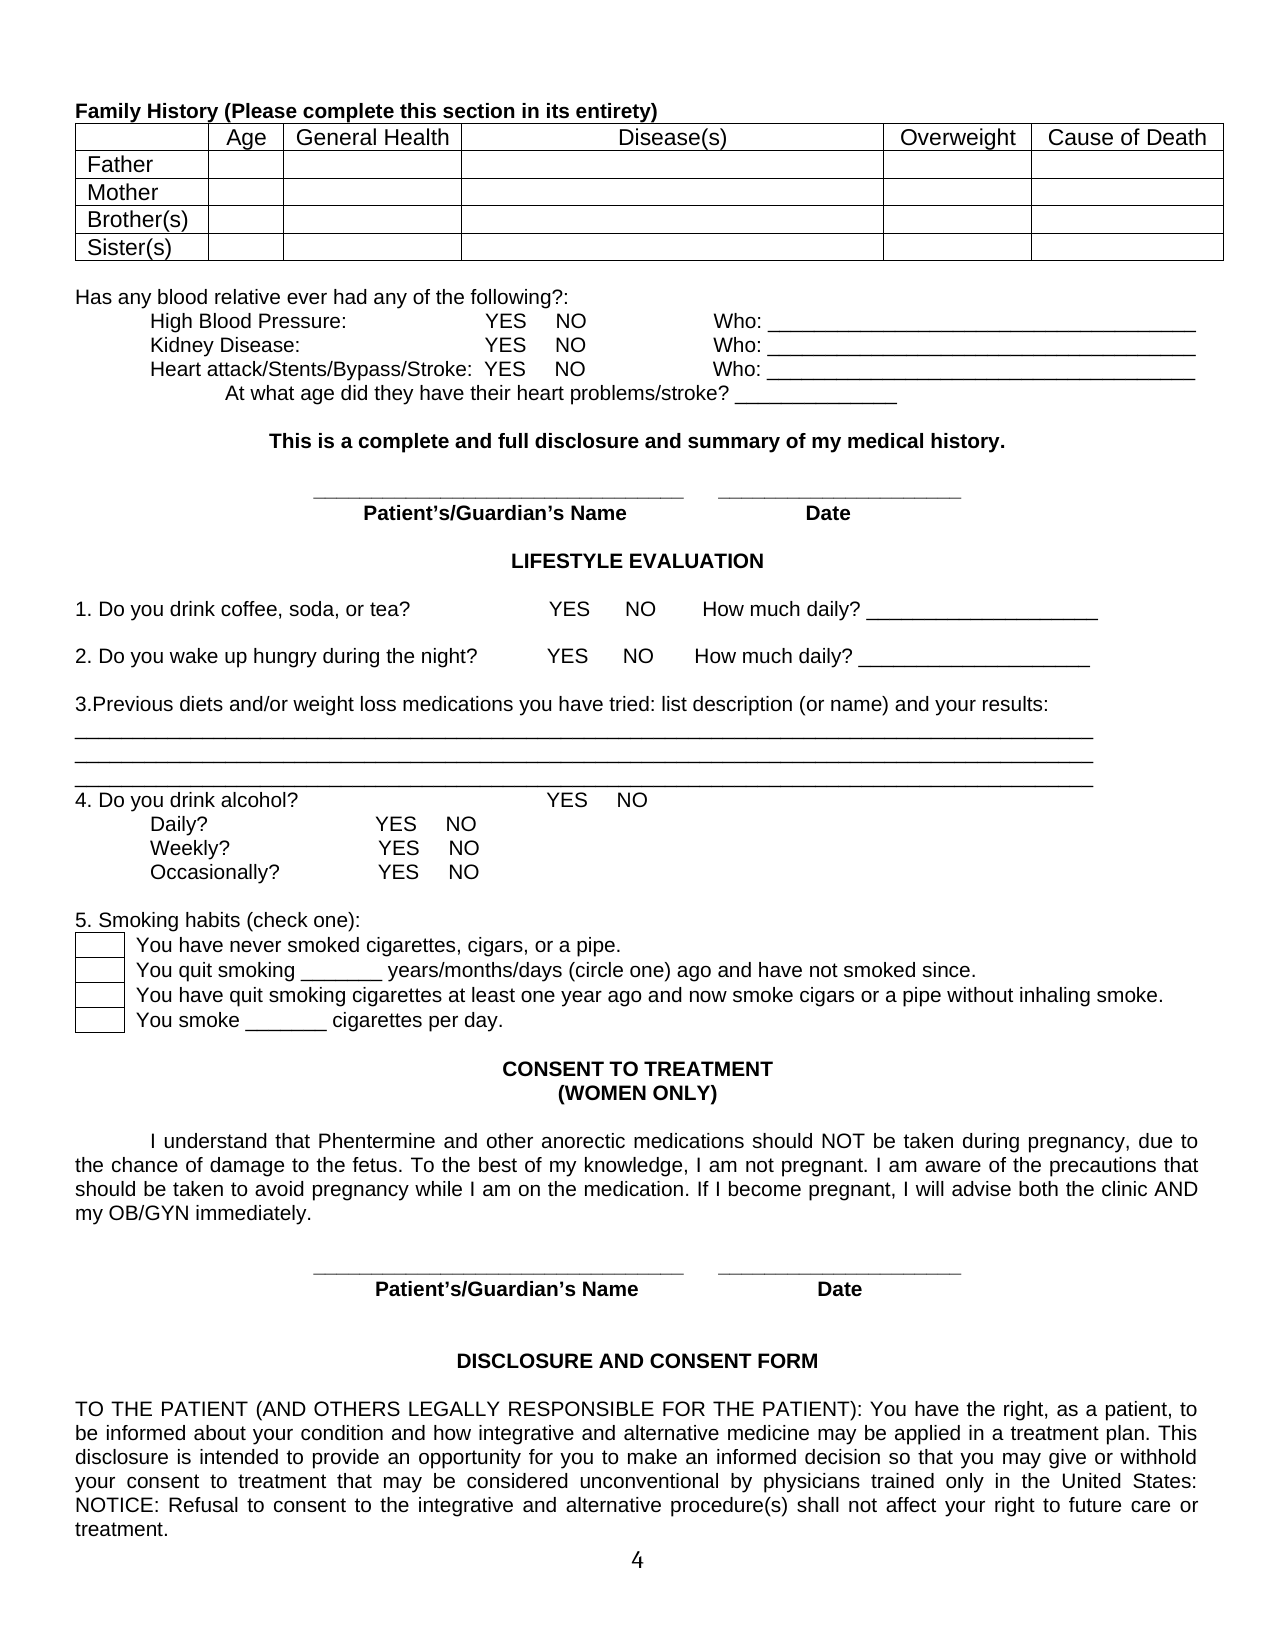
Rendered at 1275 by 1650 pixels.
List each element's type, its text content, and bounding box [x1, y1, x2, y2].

table_cell Brother(s) [76, 206, 208, 232]
text ________________________________ _____________________ [75, 477, 1200, 501]
table_header Cause of Death [1032, 124, 1223, 150]
table_cell [76, 958, 124, 982]
text ________________________________________________________________________________________ [75, 740, 1200, 764]
table_cell [209, 179, 283, 205]
text Daily? YES NO [75, 812, 1200, 836]
text 1. Do you drink coffee, soda, or tea? YES NO How much daily? ____________________ [75, 596, 1200, 620]
table_cell [1032, 206, 1223, 232]
text Occasionally? YES NO [75, 860, 1200, 884]
text This is a complete and full disclosure and summary of my medical history. [75, 405, 1200, 453]
table_cell [1032, 151, 1223, 178]
text Patient’s/Guardian’s Name Date [75, 1277, 1200, 1301]
table_cell [284, 234, 461, 260]
table_cell [462, 179, 883, 205]
table_cell [284, 206, 461, 232]
table_cell [209, 234, 283, 260]
text 4. Do you drink alcohol? YES NO [75, 788, 1200, 812]
table_header [76, 933, 124, 957]
table_cell [284, 179, 461, 205]
table_cell [284, 151, 461, 178]
text (WOMEN ONLY) [75, 1081, 1200, 1105]
table_cell [884, 234, 1031, 260]
text Weekly? YES NO [75, 836, 1200, 860]
text At what age did they have their heart problems/stroke? ______________ [75, 381, 1200, 405]
text ________________________________________________________________________________________ [75, 764, 1200, 788]
text TO THE PATIENT (AND OTHERS LEGALLY RESPONSIBLE FOR THE PATIENT): You have the right, as a patient, to be informed about your condition and how integrative and alternative medicine may be applied in a treatment plan. This disclosure is intended to provide an opportunity for you to make an informed decision so that you may give or withhold your consent to treatment that may be considered unconventional by physicians trained only in the United States: NOTICE: Refusal to consent to the integrative and alternative procedure(s) shall not affect your right to future care or treatment. [75, 1397, 1200, 1541]
table_cell You smoke _______ cigarettes per day. [125, 1007, 1223, 1032]
table_cell [1032, 234, 1223, 260]
table_header Age [209, 124, 283, 150]
text Heart attack/Stents/Bypass/Stroke: YES NO Who: _____________________________________ [75, 357, 1200, 381]
table_cell [884, 151, 1031, 178]
text Patient’s/Guardian’s Name Date [75, 501, 1200, 524]
table_header Disease(s) [462, 124, 883, 150]
text ________________________________ _____________________ [75, 1253, 1200, 1277]
table_cell [884, 206, 1031, 232]
table_cell [76, 1008, 124, 1032]
table_header Overweight [884, 124, 1031, 150]
table_cell [1032, 179, 1223, 205]
table_header [76, 124, 208, 150]
text Has any blood relative ever had any of the following?: [75, 285, 1200, 309]
table_cell [209, 206, 283, 232]
text High Blood Pressure: YES NO Who: _____________________________________ [75, 309, 1200, 333]
table_cell [884, 179, 1031, 205]
table_cell [462, 151, 883, 178]
table_cell [462, 206, 883, 232]
table_cell [76, 983, 124, 1007]
text Family History (Please complete this section in its entirety) [75, 99, 1200, 123]
text 5. Smoking habits (check one): [75, 908, 1200, 932]
text Kidney Disease: YES NO Who: _____________________________________ [75, 333, 1200, 357]
text LIFESTYLE EVALUATION [75, 548, 1200, 572]
table_cell You have quit smoking cigarettes at least one year ago and now smoke cigars or a pipe without inhaling smoke. [125, 982, 1223, 1007]
text I understand that Phentermine and other anorectic medications should NOT be taken during pregnancy, due to the chance of damage to the fetus. To the best of my knowledge, I am not pregnant. I am aware of the precautions that should be taken to avoid pregnancy while I am on the medication. If I become pregnant, I will advise both the clinic AND my OB/GYN immediately. [75, 1129, 1200, 1224]
table_header You have never smoked cigarettes, cigars, or a pipe. [125, 932, 1223, 957]
table_cell Sister(s) [76, 234, 208, 260]
text CONSENT TO TREATMENT [75, 1057, 1200, 1081]
text DISCLOSURE AND CONSENT FORM [75, 1349, 1200, 1373]
table_cell Mother [76, 179, 208, 205]
table_header General Health [284, 124, 461, 150]
table_cell You quit smoking _______ years/months/days (circle one) ago and have not smoked since. [125, 957, 1223, 982]
text 2. Do you wake up hungry during the night? YES NO How much daily? ____________________ [75, 644, 1200, 668]
table_cell [209, 151, 283, 178]
table_cell Father [76, 151, 208, 178]
table_cell [462, 234, 883, 260]
text 3.Previous diets and/or weight loss medications you have tried: list description (or name) and your results: [75, 692, 1200, 716]
text ________________________________________________________________________________________ [75, 716, 1200, 740]
